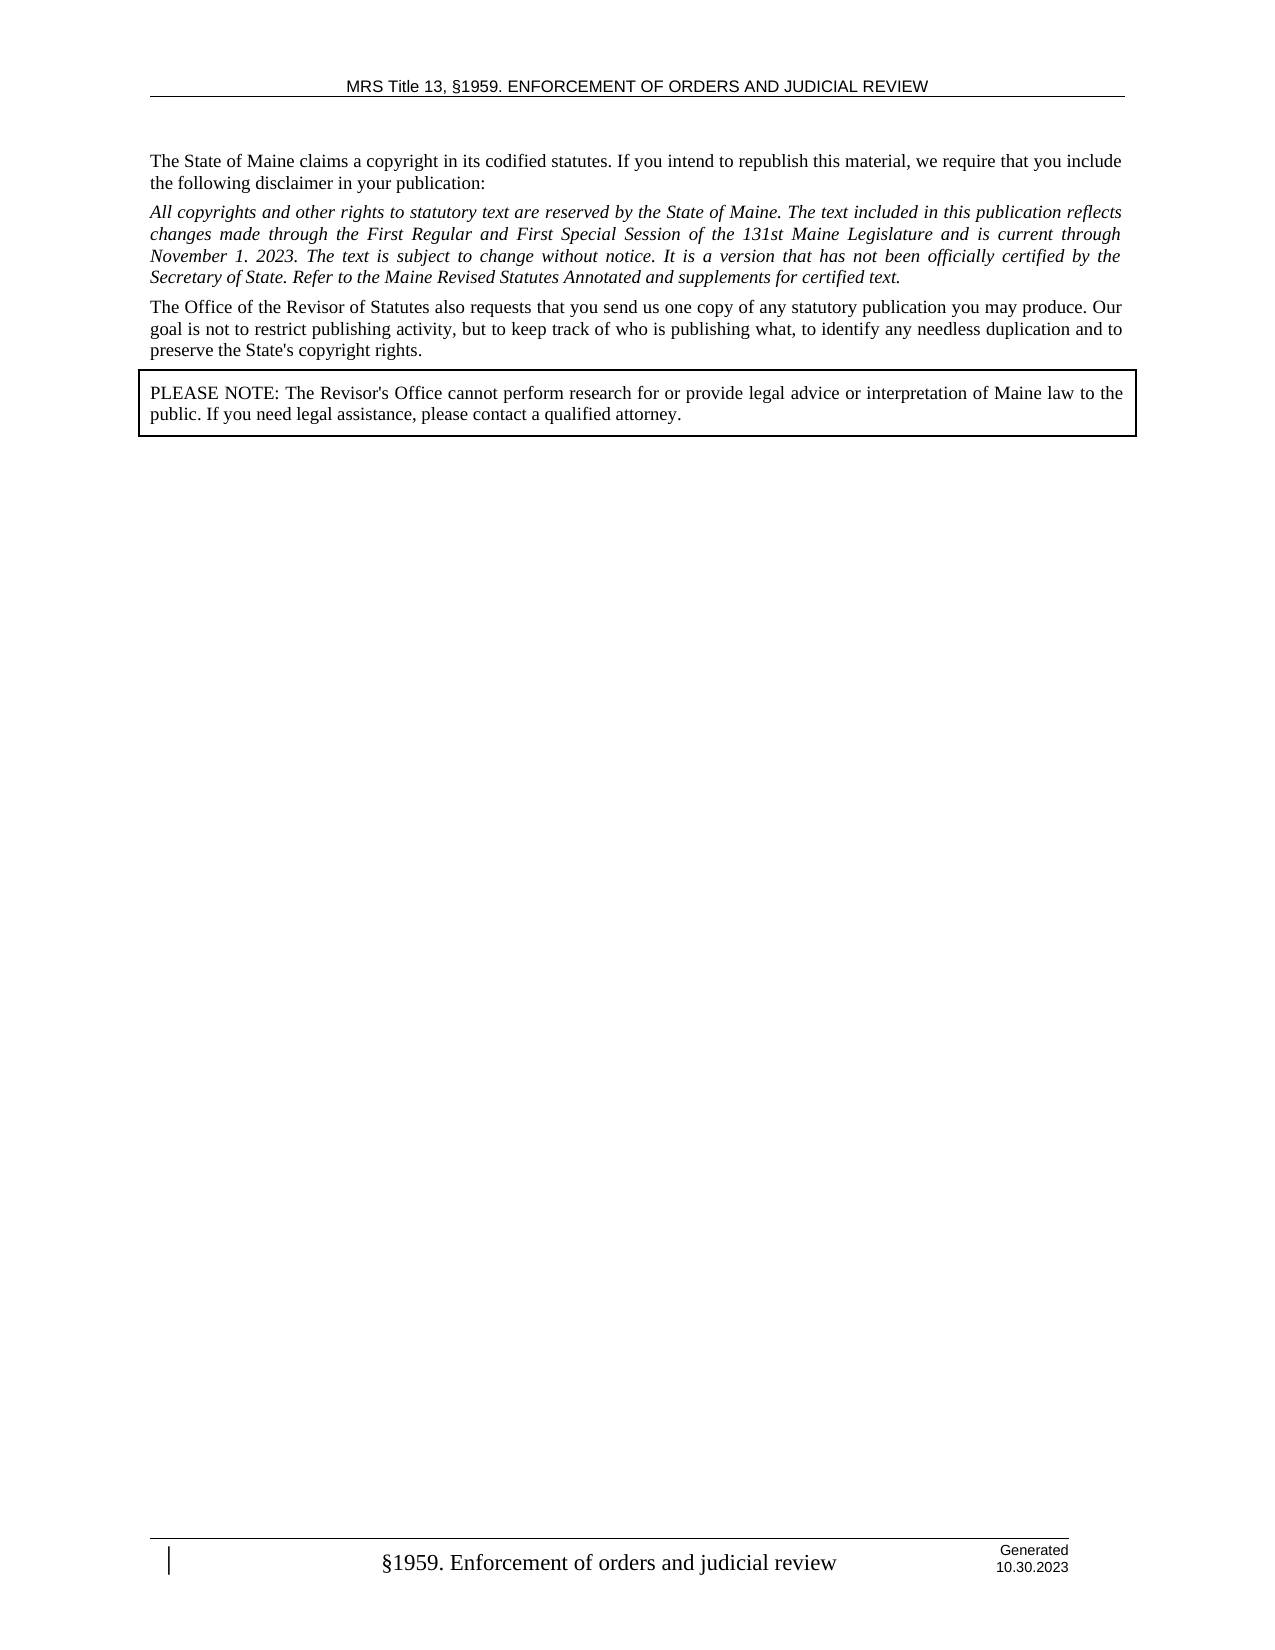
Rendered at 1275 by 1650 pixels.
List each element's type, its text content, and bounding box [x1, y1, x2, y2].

text All copyrights and other rights to statutory text are reserved by the State of Maine. The text included in this publication reflects changes made through the First Regular and First Special Session of the 131st Maine Legislature and is current through November 1. 2023 . The text is subject to change without notice. It is a version that has not been officially certified by the Secretary of State. Refer to the Maine Revised Statutes Annotated and supplements for certified text. [150, 201, 1125, 288]
text The Office of the Revisor of Statutes also requests that you send us one copy of any statutory publication you may produce. Our goal is not to restrict publishing activity, but to keep track of who is publishing what, to identify any needless duplication and to preserve the State's copyright rights. [150, 296, 1125, 361]
text PLEASE NOTE: The Revisor's Office cannot perform research for or provide legal advice or interpretation of Maine law to the public. If you need legal assistance, please contact a qualified attorney. [140, 371, 1135, 435]
text The State of Maine claims a copyright in its codified statutes. If you intend to republish this material, we require that you include the following disclaimer in your publication: [150, 150, 1125, 193]
